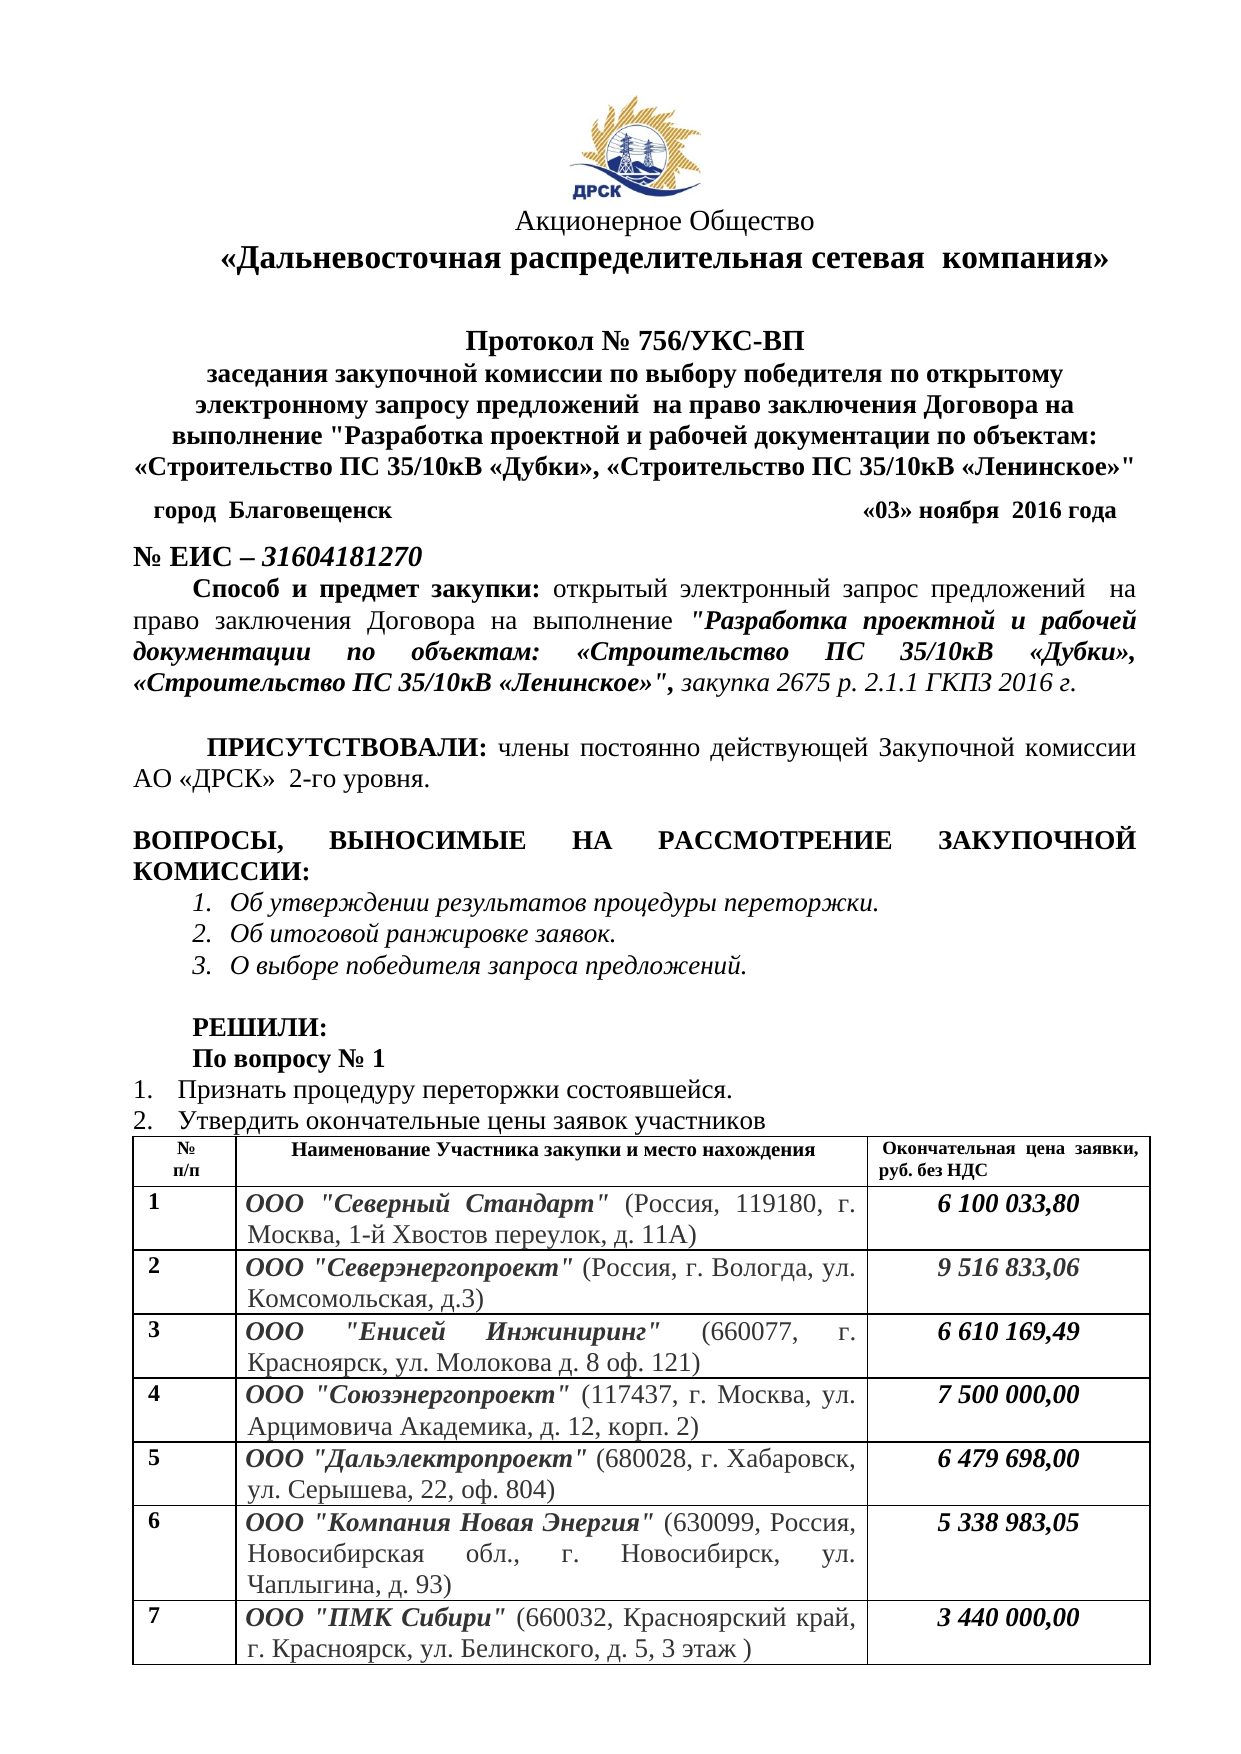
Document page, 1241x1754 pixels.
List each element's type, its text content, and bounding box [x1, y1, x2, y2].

table_cell ООО "Енисей Инжиниринг" (660077, г. Красноярск, ул. Молокова д. 8 оф. 121) [237, 1315, 867, 1377]
table_cell ООО "Компания Новая Энергия" (630099, Россия, Новосибирская обл., г. Новосибирск, ул. Чаплыгина, д. 93) [237, 1506, 867, 1600]
picture [568, 95, 702, 204]
text РЕШИЛИ: [133, 1011, 1137, 1042]
list Об итоговой ранжировке заявок. [192, 918, 1137, 949]
list Об утверждении результатов процедуры переторжки. [192, 886, 1137, 918]
list О выборе победителя запроса предложений. [192, 949, 1137, 980]
table_header № п/п [134, 1137, 235, 1186]
table_cell 9 516 833,06 [868, 1251, 1149, 1313]
list ПРИСУТСТВОВАЛИ: члены постоянно действующей Закупочной комиссии АО «ДРСК» 2-го уровня. [133, 731, 1137, 793]
list Признать процедуру переторжки состоявшейся. [133, 1073, 1137, 1104]
table_cell 4 [134, 1379, 235, 1441]
table_cell 6 100 033,80 [868, 1187, 1149, 1249]
table_header город Благовещенск [142, 496, 684, 527]
table_cell 3 440 000,00 [868, 1601, 1149, 1664]
text По вопросу № 1 [133, 1042, 1137, 1073]
table_cell ООО "Союзэнергопроект" (117437, г. Москва, ул. Арцимовича Академика, д. 12, корп. 2) [237, 1379, 867, 1441]
table_cell 6 610 169,49 [868, 1315, 1149, 1377]
text ВОПРОСЫ, ВЫНОСИМЫЕ НА РАССМОТРЕНИЕ ЗАКУПОЧНОЙ КОМИССИИ: [133, 824, 1137, 886]
table_header «03» ноября 2016 года [685, 496, 1128, 527]
table_cell 7 [134, 1601, 235, 1664]
table_cell 7 500 000,00 [868, 1379, 1149, 1441]
table_cell 5 [134, 1443, 235, 1505]
table_cell 2 [134, 1251, 235, 1313]
list Протокол № 756/УКС-ВП [133, 323, 1137, 357]
table_cell ООО "Дальэлектропроект" (680028, г. Хабаровск, ул. Серышева, 22, оф. 804) [237, 1443, 867, 1505]
table_header Наименование Участника закупки и место нахождения [237, 1137, 867, 1186]
table_cell 3 [134, 1315, 235, 1377]
text «Дальневосточная распределительная сетевая компания» [133, 237, 1137, 275]
text Акционерное Общество [133, 203, 1137, 237]
table_cell ООО "Северный Стандарт" (Россия, 119180, г. Москва, 1-й Хвостов переулок, д. 11А) [237, 1187, 867, 1249]
list № ЕИС – 31604181270 [133, 539, 1137, 573]
table_cell 5 338 983,05 [868, 1506, 1149, 1600]
table_cell 1 [134, 1187, 235, 1249]
table_cell ООО "Северэнергопроект" (Россия, г. Вологда, ул. Комсомольская, д.3) [237, 1251, 867, 1313]
table_cell 6 [134, 1506, 235, 1600]
table_cell ООО "ПМК Сибири" (660032, Красноярский край, г. Красноярск, ул. Белинского, д. 5, 3 этаж ) [237, 1601, 867, 1664]
table_header Окончательная цена заявки, руб. без НДС [868, 1137, 1149, 1186]
list Утвердить окончательные цены заявок участников [133, 1104, 1137, 1136]
table_cell 6 479 698,00 [868, 1443, 1149, 1505]
list заседания закупочной комиссии по выбору победителя по открытому электронному запросу предложений на право заключения Договора на выполнение "Разработка проектной и рабочей документации по объектам: «Строительство ПС 35/10кВ «Дубки», «Строительство ПС 35/10кВ «Ленинское»" [133, 357, 1137, 481]
text Способ и предмет закупки: открытый электронный запрос предложений на право заключения Договора на выполнение "Разработка проектной и рабочей документации по объектам: «Строительство ПС 35/10кВ «Дубки», «Строительство ПС 35/10кВ «Ленинское»", закупка 2675 р. 2.1.1 ГКПЗ 2016 г. [133, 573, 1137, 697]
